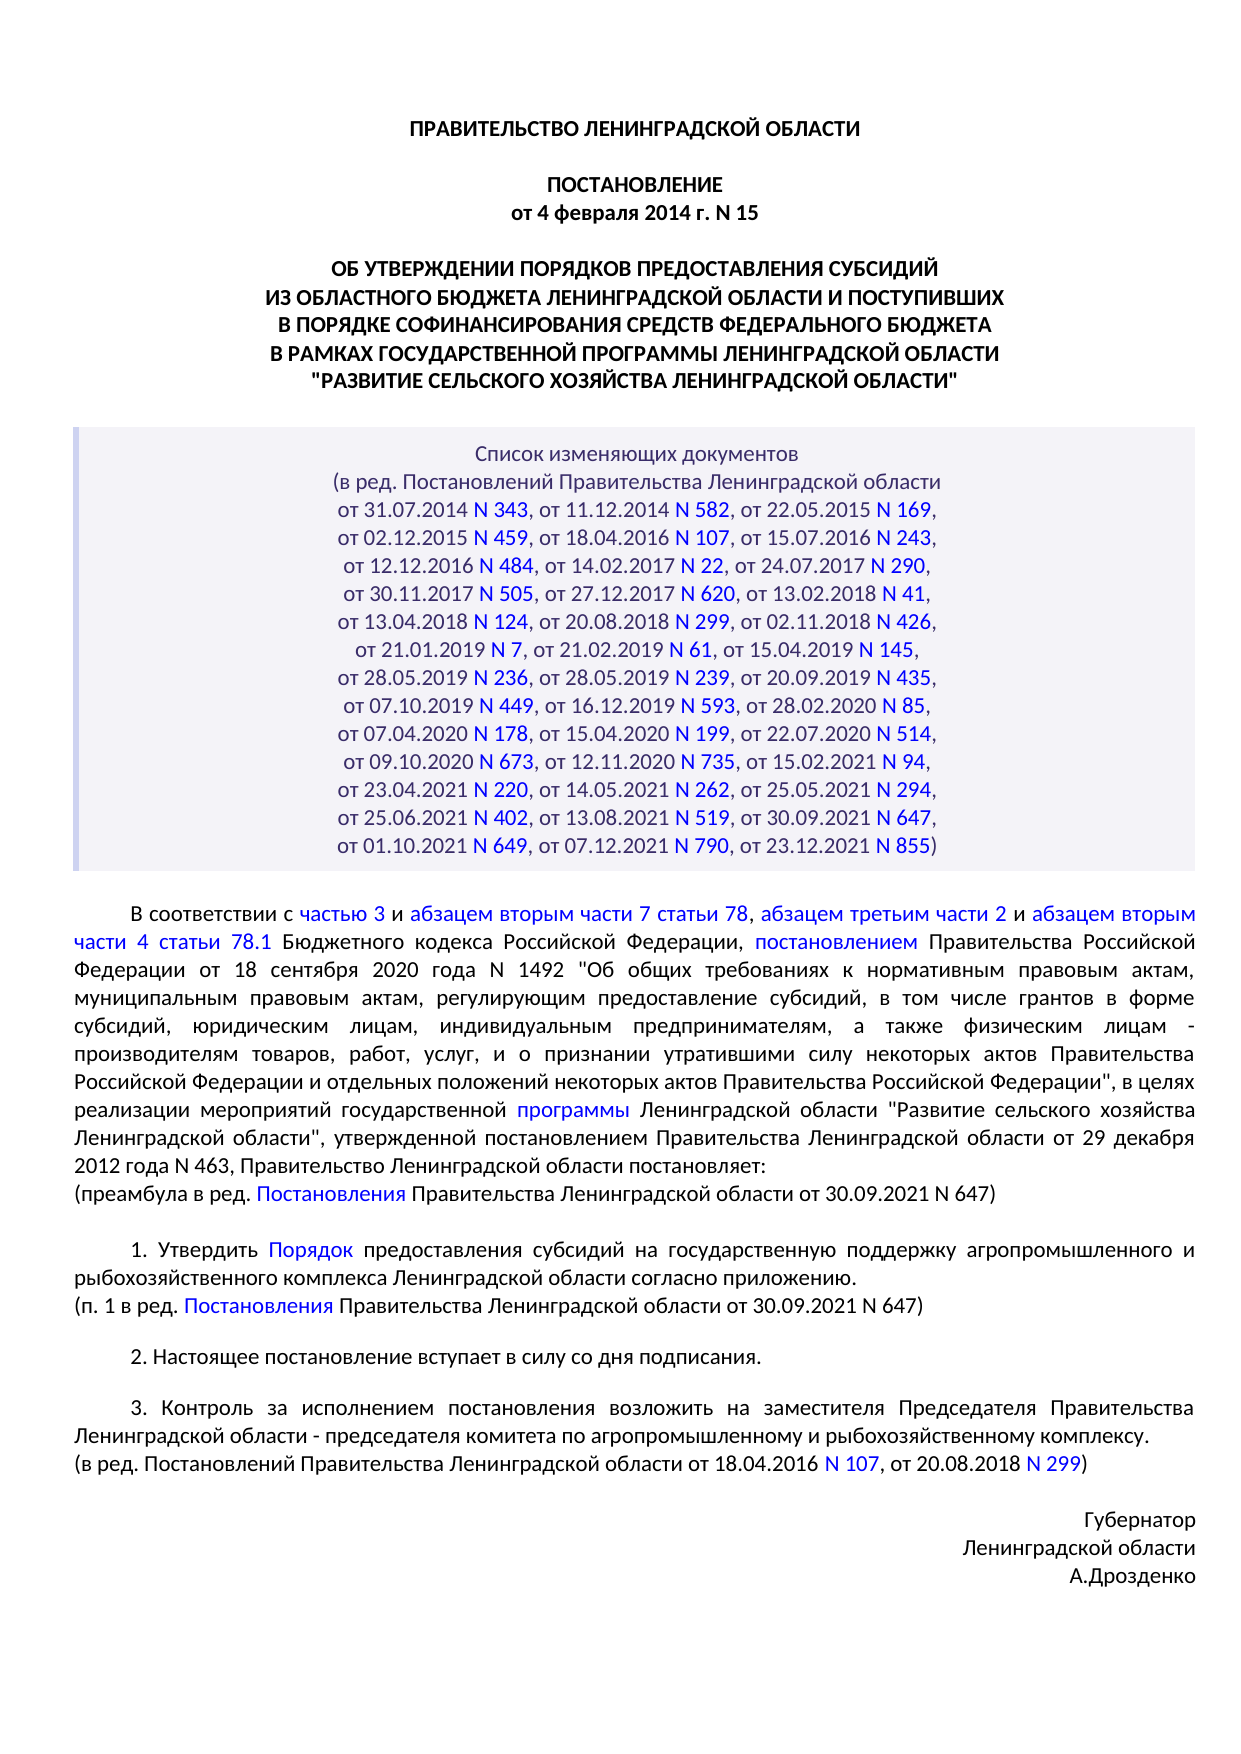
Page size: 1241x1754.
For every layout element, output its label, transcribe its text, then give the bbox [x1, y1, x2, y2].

text В соответствии с частью 3 и абзацем вторым части 7 статьи 78, абзацем третьим части 2 и абзацем вторым части 4 статьи 78.1 Бюджетного кодекса Российской Федерации, постановлением Правительства Российской Федерации от 18 сентября 2020 года N 1492 "Об общих требованиях к нормативным правовым актам, муниципальным правовым актам, регулирующим предоставление субсидий, в том числе грантов в форме субсидий, юридическим лицам, индивидуальным предпринимателям, а также физическим лицам - производителям товаров, работ, услуг, и о признании утратившими силу некоторых актов Правительства Российской Федерации и отдельных положений некоторых актов Правительства Российской Федерации", в целях реализации мероприятий государственной программы Ленинградской области "Развитие сельского хозяйства Ленинградской области", утвержденной постановлением Правительства Ленинградской области от 29 декабря 2012 года N 463, Правительство Ленинградской области постановляет: [74, 899, 1196, 1179]
text 3. Контроль за исполнением постановления возложить на заместителя Председателя Правительства Ленинградской области - председателя комитета по агропромышленному и рыбохозяйственному комплексу. [74, 1393, 1196, 1449]
title ПРАВИТЕЛЬСТВО ЛЕНИНГРАДСКОЙ ОБЛАСТИ [74, 114, 1196, 142]
text 2. Настоящее постановление вступает в силу со дня подписания. [74, 1342, 1196, 1370]
text 1. Утвердить Порядок предоставления субсидий на государственную поддержку агропромышленного и рыбохозяйственного комплекса Ленинградской области согласно приложению. [74, 1235, 1196, 1291]
title В РАМКАХ ГОСУДАРСТВЕННОЙ ПРОГРАММЫ ЛЕНИНГРАДСКОЙ ОБЛАСТИ [74, 339, 1196, 367]
text А.Дрозденко [74, 1561, 1196, 1589]
text (в ред. Постановлений Правительства Ленинградской области от 18.04.2016 N 107, от 20.08.2018 N 299) [74, 1449, 1196, 1477]
text (п. 1 в ред. Постановления Правительства Ленинградской области от 30.09.2021 N 647) [74, 1291, 1196, 1319]
title от 4 февраля 2014 г. N 15 [74, 198, 1196, 227]
title ИЗ ОБЛАСТНОГО БЮДЖЕТА ЛЕНИНГРАДСКОЙ ОБЛАСТИ И ПОСТУПИВШИХ [74, 283, 1196, 311]
title "РАЗВИТИЕ СЕЛЬСКОГО ХОЗЯЙСТВА ЛЕНИНГРАДСКОЙ ОБЛАСТИ" [74, 367, 1196, 395]
title В ПОРЯДКЕ СОФИНАНСИРОВАНИЯ СРЕДСТВ ФЕДЕРАЛЬНОГО БЮДЖЕТА [74, 311, 1196, 339]
text (преамбула в ред. Постановления Правительства Ленинградской области от 30.09.2021 N 647) [74, 1179, 1196, 1207]
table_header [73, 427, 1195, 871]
text Ленинградской области [74, 1533, 1196, 1561]
title ПОСТАНОВЛЕНИЕ [74, 171, 1196, 198]
text Губернатор [74, 1505, 1196, 1533]
title ОБ УТВЕРЖДЕНИИ ПОРЯДКОВ ПРЕДОСТАВЛЕНИЯ СУБСИДИЙ [74, 254, 1196, 283]
